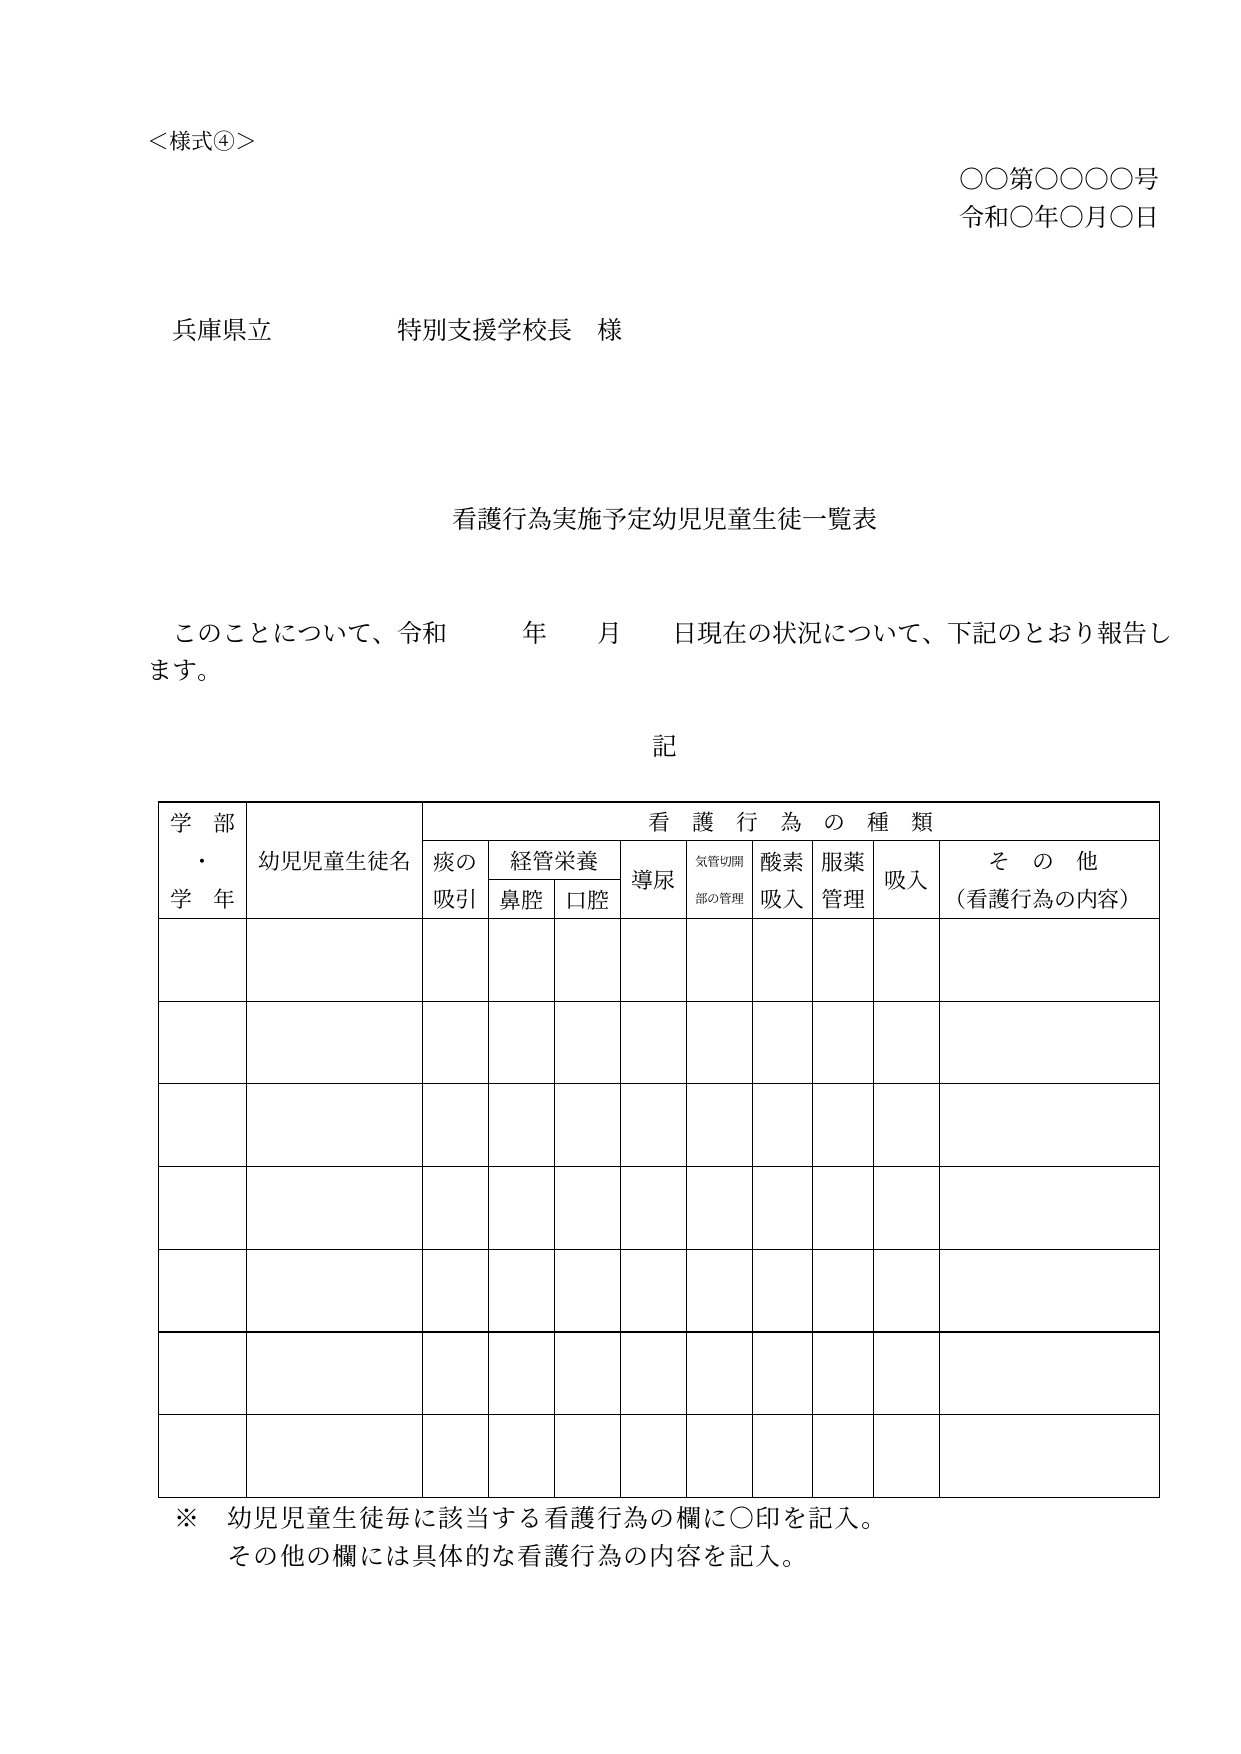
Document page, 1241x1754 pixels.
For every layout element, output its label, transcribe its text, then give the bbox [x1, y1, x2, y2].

table_cell [159, 1084, 246, 1166]
table_cell [423, 1002, 488, 1083]
table_cell [874, 1002, 939, 1083]
table_cell [555, 1333, 620, 1414]
text このことについて、令和 年 月 日現在の状況について、下記のとおり報告します。 [148, 612, 1181, 688]
text 記 [148, 726, 1181, 763]
table_cell 服薬 管理 [813, 841, 873, 918]
table_cell [687, 1250, 752, 1331]
table_cell [555, 1415, 620, 1497]
table_cell [489, 1250, 554, 1331]
table_cell [621, 1084, 686, 1166]
table_cell [687, 1415, 752, 1497]
table_cell [813, 1250, 873, 1331]
table_cell [423, 1333, 488, 1414]
table_cell [940, 919, 1159, 1001]
table_cell [489, 1333, 554, 1414]
table_cell [159, 1415, 246, 1497]
table_cell 導尿 [621, 841, 686, 918]
table_cell [555, 1002, 620, 1083]
table_cell [423, 1415, 488, 1497]
table_cell [555, 1250, 620, 1331]
text ○○第○○○○号 令和○年○月○日 [148, 158, 1159, 234]
table_cell [687, 1333, 752, 1414]
table_cell 酸素 吸入 [753, 841, 812, 918]
table_cell 吸入 [874, 841, 939, 918]
table_cell [940, 1250, 1159, 1331]
table_cell [940, 1167, 1159, 1249]
table_cell [753, 1167, 812, 1249]
text ※ 幼児児童生徒毎に該当する看護行為の欄に○印を記入。 [148, 1498, 1181, 1536]
table_cell [813, 919, 873, 1001]
table_cell [247, 919, 422, 1001]
table_cell [621, 1250, 686, 1331]
table_cell [940, 1002, 1159, 1083]
table_cell [489, 919, 554, 1001]
table_cell [753, 1250, 812, 1331]
table_cell [874, 1415, 939, 1497]
table_cell [621, 919, 686, 1001]
table_cell [753, 1415, 812, 1497]
table_cell [555, 1084, 620, 1166]
table_cell [940, 1084, 1159, 1166]
table_header 学 部 ・ 学 年 [159, 803, 246, 918]
table_cell [423, 1084, 488, 1166]
table_cell [555, 1167, 620, 1249]
table_cell [874, 919, 939, 1001]
text その他の欄には具体的な看護行為の内容を記入。 [148, 1536, 1181, 1573]
table_cell [813, 1415, 873, 1497]
table_cell 痰の 吸引 [423, 841, 488, 918]
table_header 看 護 行 為 の 種 類 [423, 803, 1159, 840]
table_cell [621, 1002, 686, 1083]
table_cell [489, 1415, 554, 1497]
table_cell [423, 1167, 488, 1249]
table_cell [874, 1333, 939, 1414]
text 兵庫県立 特別支援学校長 様 [148, 310, 1181, 348]
table_cell 経管栄養 [489, 841, 620, 879]
table_cell [621, 1333, 686, 1414]
table_cell [489, 1167, 554, 1249]
text ＜様式④＞ [148, 121, 1181, 158]
table_cell [159, 919, 246, 1001]
table_cell [940, 1415, 1159, 1497]
table_cell [813, 1084, 873, 1166]
table_cell [813, 1002, 873, 1083]
table_cell [621, 1415, 686, 1497]
table_cell [687, 919, 752, 1001]
table_cell [940, 1333, 1159, 1414]
table_cell [555, 919, 620, 1001]
table_cell 口腔 [555, 880, 620, 918]
table_cell [813, 1333, 873, 1414]
table_cell [753, 1084, 812, 1166]
table_cell [423, 1250, 488, 1331]
table_cell そ の 他 （看護行為の内容） [940, 841, 1159, 918]
table_cell [874, 1250, 939, 1331]
table_cell [874, 1167, 939, 1249]
table_cell [813, 1167, 873, 1249]
table_cell [159, 1250, 246, 1331]
table_cell [753, 919, 812, 1001]
table_cell [687, 1167, 752, 1249]
table_cell [621, 1167, 686, 1249]
table_cell [687, 1002, 752, 1083]
table_cell [247, 1333, 422, 1414]
table_cell [247, 1167, 422, 1249]
table_cell [159, 1167, 246, 1249]
table_cell [247, 1250, 422, 1331]
text 看護行為実施予定幼児児童生徒一覧表 [148, 499, 1181, 537]
table_cell 気管切開部の管理 [687, 841, 752, 918]
table_cell [874, 1084, 939, 1166]
table_cell [489, 1084, 554, 1166]
table_cell [753, 1333, 812, 1414]
table_cell [687, 1084, 752, 1166]
table_cell [423, 919, 488, 1001]
table_cell [753, 1002, 812, 1083]
table_cell 鼻腔 [489, 880, 554, 918]
table_header 幼児児童生徒名 [247, 803, 422, 918]
table_cell [159, 1002, 246, 1083]
table_cell [489, 1002, 554, 1083]
table_cell [247, 1415, 422, 1497]
table_cell [159, 1333, 246, 1414]
table_cell [247, 1002, 422, 1083]
table_cell [247, 1084, 422, 1166]
